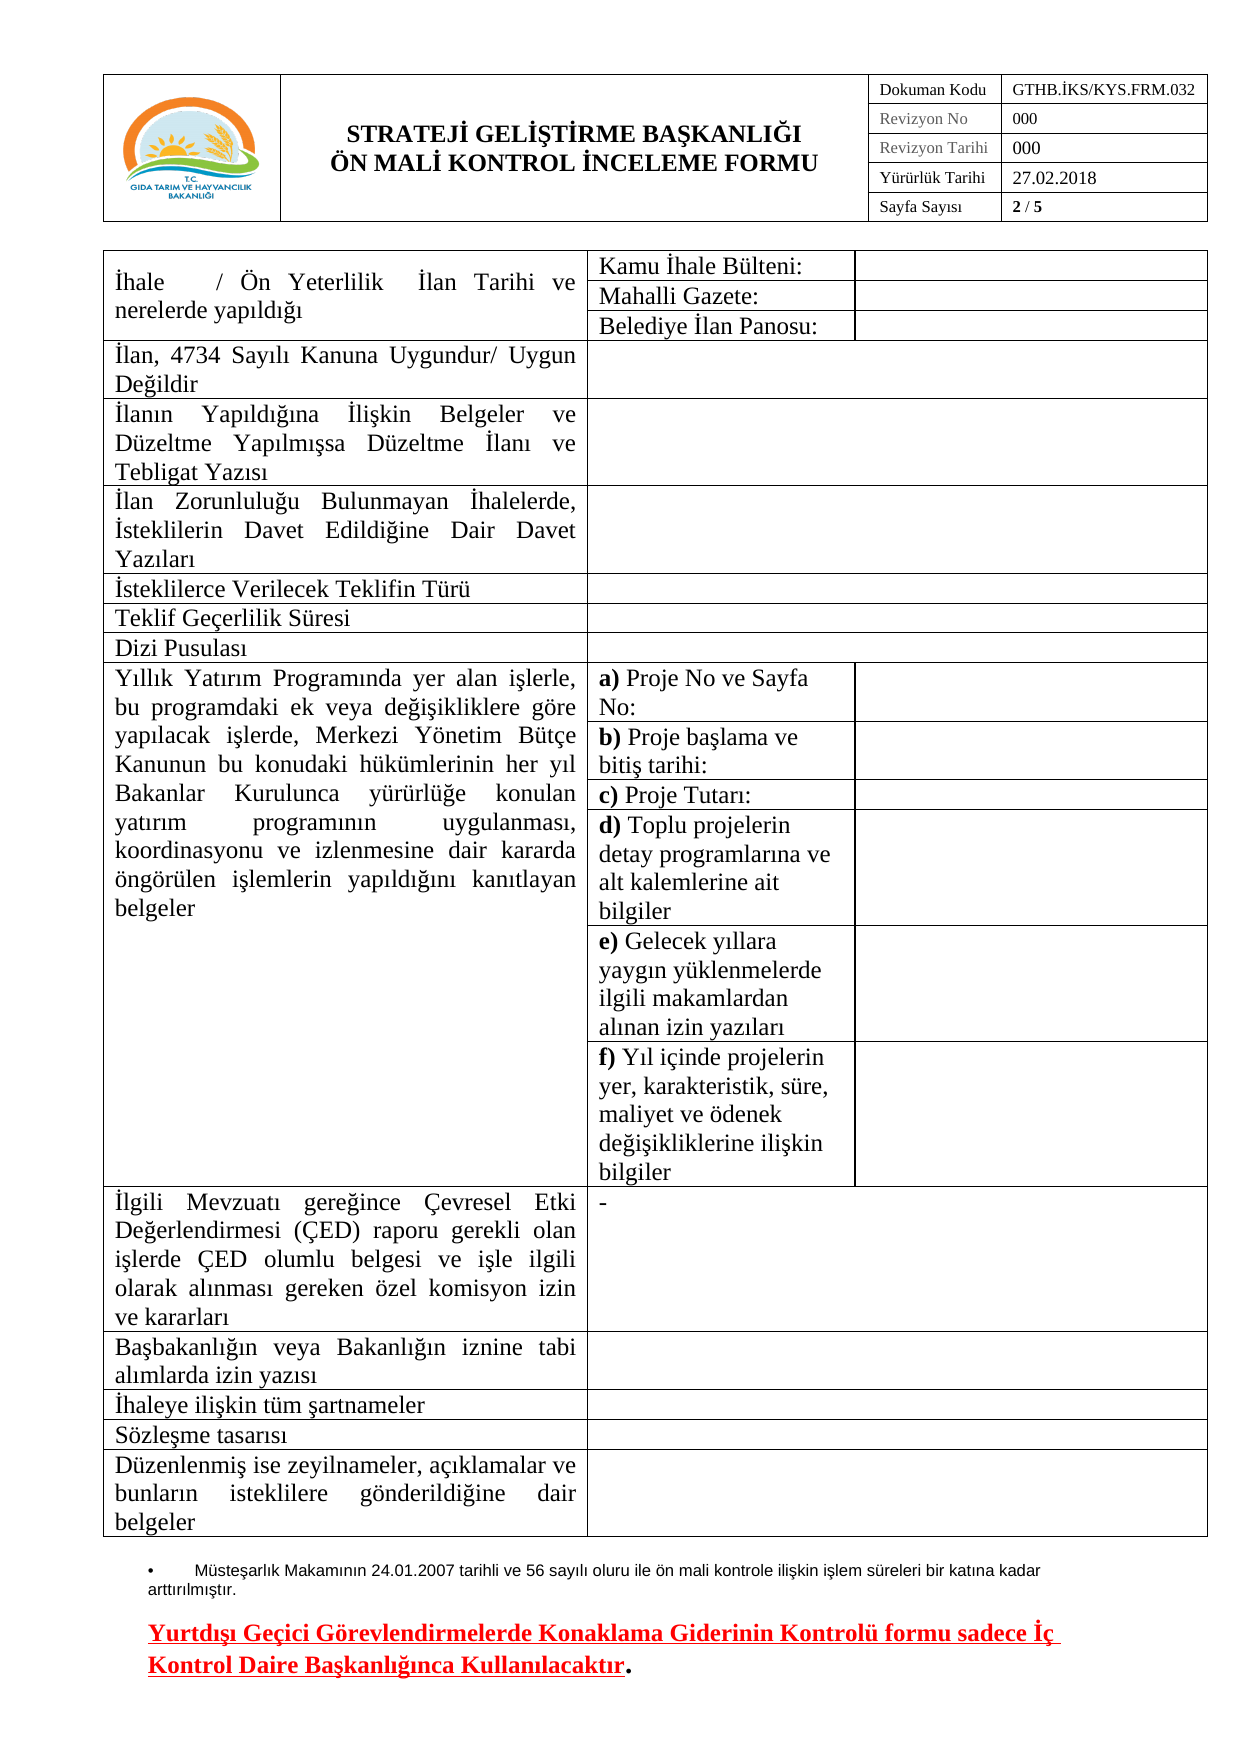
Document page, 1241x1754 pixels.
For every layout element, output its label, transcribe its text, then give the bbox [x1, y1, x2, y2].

table_cell [588, 1450, 1207, 1536]
table_cell [588, 486, 1207, 573]
table_cell Yıllık Yatırım Programında yer alan işlerle, bu programdaki ek veya değişikliklere göre yapılacak işlerde, Merkezi Yönetim Bütçe Kanunun bu konudaki hükümlerinin her yıl Bakanlar Kurulunca yürürlüğe konulan yatırım programının uygulanması, koordinasyonu ve izlenmesine dair kararda öngörülen işlemlerin yapıldığını kanıtlayan belgeler [104, 663, 587, 1186]
table_cell [588, 633, 1207, 662]
table_cell İlan Zorunluluğu Bulunmayan İhalelerde, İsteklilerin Davet Edildiğine Dair Davet Yazıları [104, 486, 587, 573]
table_cell [856, 281, 1207, 310]
table_cell [588, 574, 1207, 602]
table_cell [588, 1420, 1207, 1449]
table_cell İhaleye ilişkin tüm şartnameler [104, 1390, 587, 1419]
table_cell [588, 399, 1207, 485]
picture [114, 85, 268, 211]
table_cell [856, 810, 1207, 925]
table_cell İlan, 4734 Sayılı Kanuna Uygundur/ Uygun Değildir [104, 341, 587, 398]
table_cell [856, 663, 1207, 721]
table_cell İhale / Ön Yeterlilik İlan Tarihi ve nerelerde yapıldığı [104, 251, 587, 339]
table_cell Başbakanlığın veya Bakanlığın iznine tabi alımlarda izin yazısı [104, 1332, 587, 1389]
table_cell Mahalli Gazete: [588, 281, 854, 310]
table_cell b) Proje başlama ve bitiş tarihi: [588, 722, 854, 779]
table_cell Sözleşme tasarısı [104, 1420, 587, 1449]
table_cell - [588, 1187, 1207, 1331]
table_cell [588, 1332, 1207, 1389]
table_cell İlanın Yapıldığına İlişkin Belgeler ve Düzeltme Yapılmışsa Düzeltme İlanı ve Tebligat Yazısı [104, 399, 587, 485]
table_cell Düzenlenmiş ise zeyilnameler, açıklamalar ve bunların isteklilere gönderildiğine dair belgeler [104, 1450, 587, 1536]
table_cell [856, 926, 1207, 1041]
table_cell Dizi Pusulası [104, 633, 587, 662]
table_cell İlgili Mevzuatı gereğince Çevresel Etki Değerlendirmesi (ÇED) raporu gerekli olan işlerde ÇED olumlu belgesi ve işle ilgili olarak alınması gereken özel komisyon izin ve kararları [104, 1187, 587, 1331]
table_cell f) Yıl içinde projelerin yer, karakteristik, süre, maliyet ve ödenek değişikliklerine ilişkin bilgiler [588, 1042, 854, 1186]
table_cell d) Toplu projelerin detay programlarına ve alt kalemlerine ait bilgiler [588, 810, 854, 925]
table_cell [856, 251, 1207, 280]
table_cell e) Gelecek yıllara yaygın yüklenmelerde ilgili makamlardan alınan izin yazıları [588, 926, 854, 1041]
table_cell [856, 311, 1207, 339]
table_cell [588, 1390, 1207, 1419]
table_cell [588, 604, 1207, 632]
table_cell [588, 341, 1207, 398]
table_cell Kamu İhale Bülteni: [588, 251, 854, 280]
table_cell Teklif Geçerlilik Süresi [104, 604, 587, 632]
table_cell Belediye İlan Panosu: [588, 311, 854, 339]
table_cell [856, 722, 1207, 779]
table_cell [856, 780, 1207, 809]
table_cell a) Proje No ve Sayfa No: [588, 663, 854, 721]
table_cell c) Proje Tutarı: [588, 780, 854, 809]
table_cell İsteklilerce Verilecek Teklifin Türü [104, 574, 587, 602]
table_cell [856, 1042, 1207, 1186]
